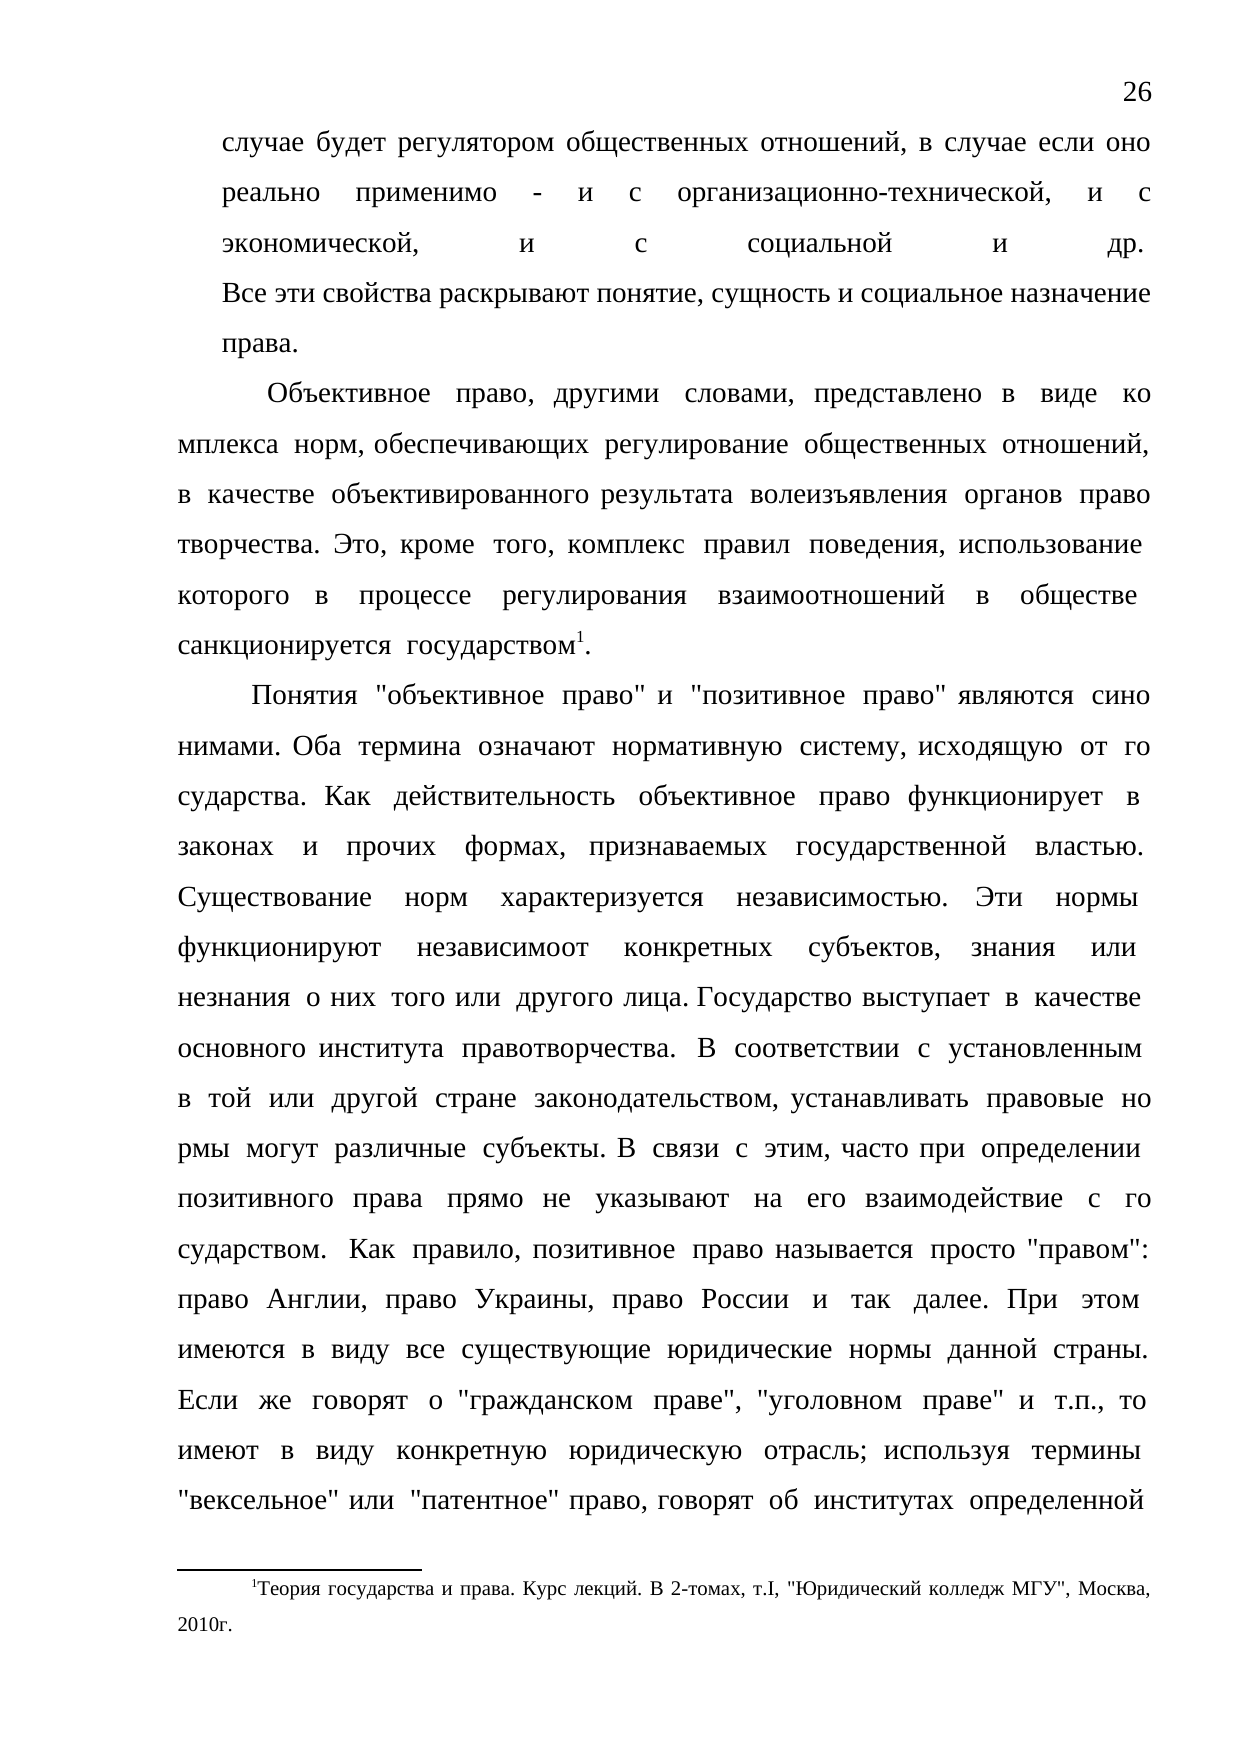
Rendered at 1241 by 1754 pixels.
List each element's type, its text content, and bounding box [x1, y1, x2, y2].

text ㅤ О бъективно еㅤ право ,ㅤ другимиㅤ сло вами,ㅤ представлено ㅤ вㅤ видеㅤ ко мплексаㅤ но рм,ㅤ о беспечивающихㅤ регулиро ваниеㅤ о бщественныхㅤ о тно шений,ㅤ вㅤ качествеㅤ о бъективиро ванно го ㅤ результатаㅤ во леизъявленияㅤ о ргано вㅤ право тво рчества.ㅤ Это ,ㅤ кро меㅤ то го ,ㅤ ко мплексㅤ правилㅤ по ведения,ㅤ испо льзо ваниеㅤ ко то ро го ㅤ вㅤ про цессеㅤ регулиро ванияㅤ взаимо о тно шенийㅤ вㅤ о бществеㅤ санкцио нируетсяㅤ го сударство м.ㅤ [177, 376, 1152, 661]
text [177, 677, 1152, 1516]
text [222, 124, 1152, 359]
